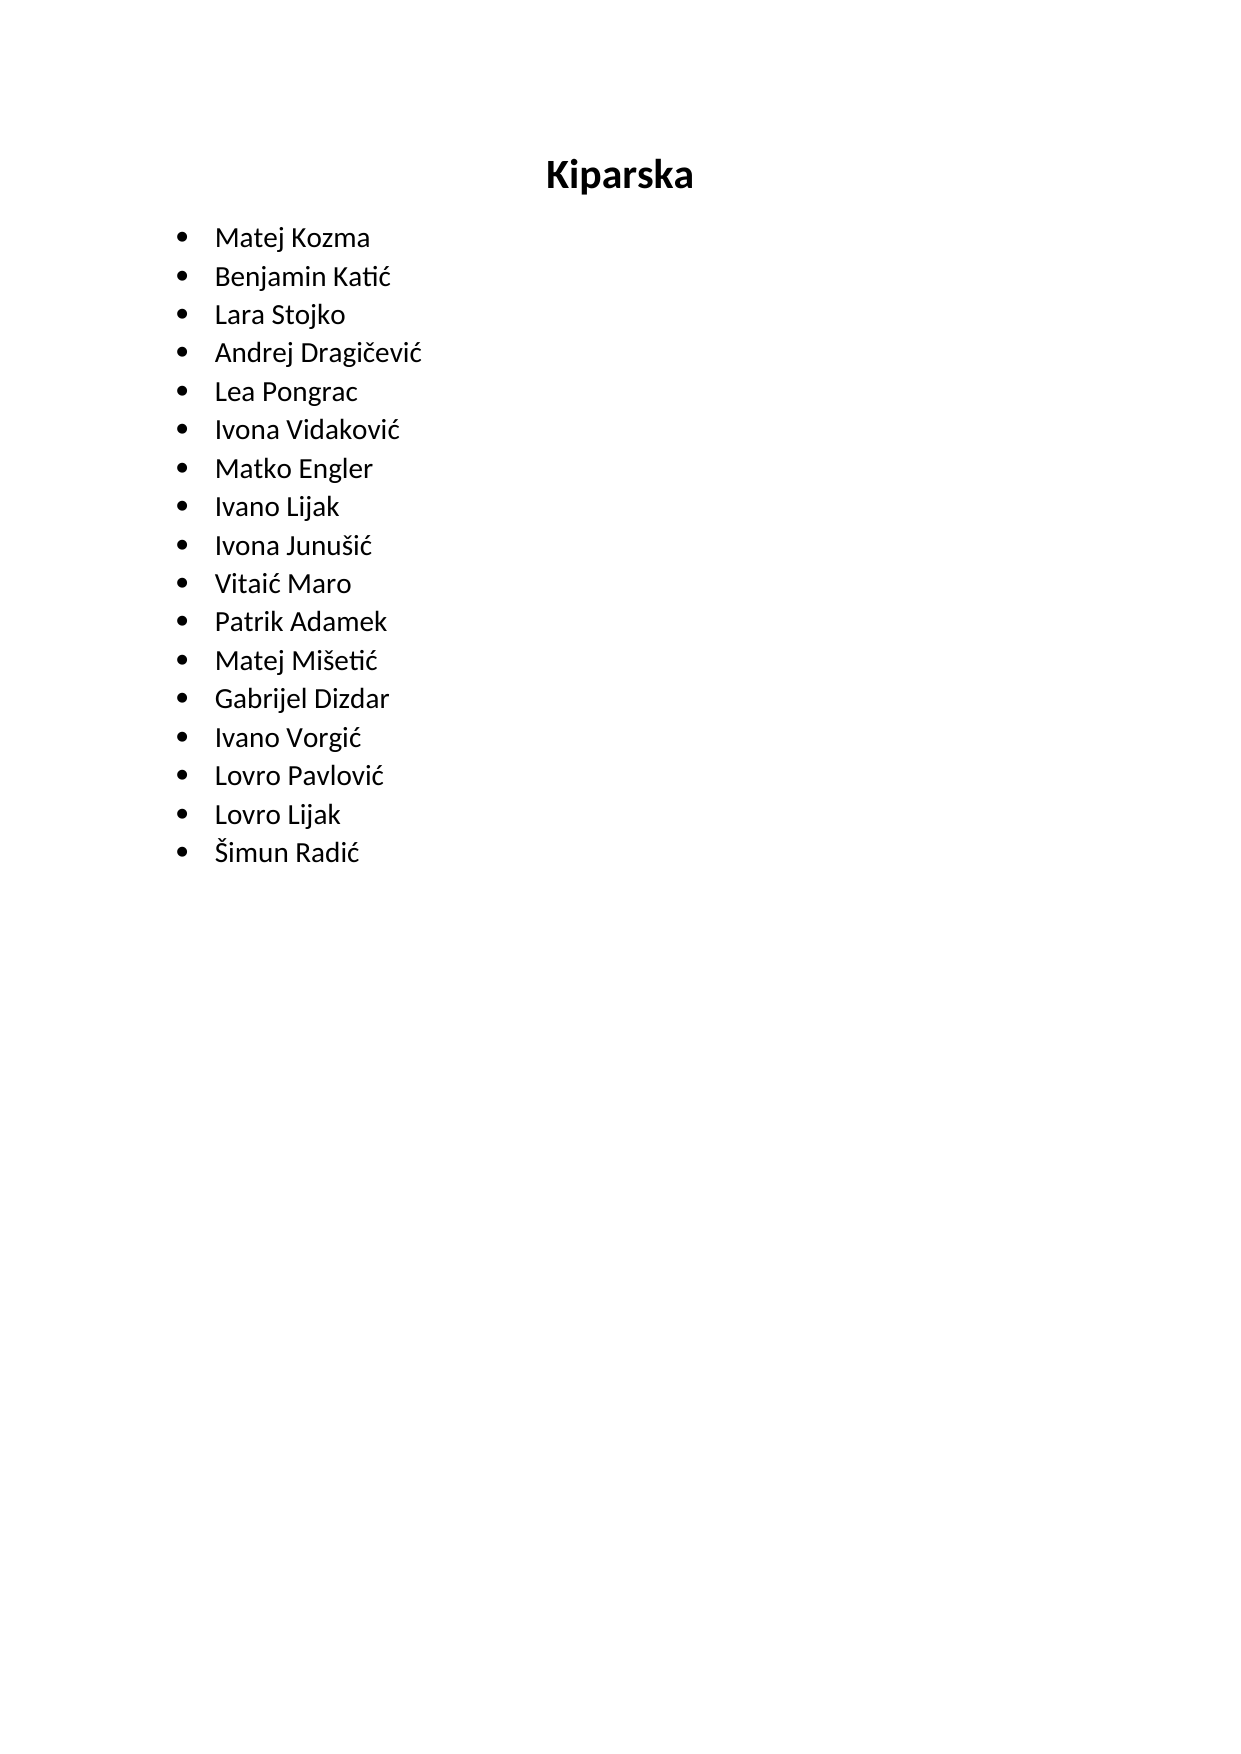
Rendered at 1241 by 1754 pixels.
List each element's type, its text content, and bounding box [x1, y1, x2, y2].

list Gabrijel Dizdar [177, 680, 1093, 716]
list Lara Stojko [177, 296, 1093, 332]
text Kiparska [148, 148, 1093, 198]
list Lovro Pavlović [177, 757, 1093, 793]
list Benjamin Katić [177, 258, 1093, 293]
list Ivano Vorgić [177, 719, 1093, 754]
list Ivona Junušić [177, 527, 1093, 562]
list Šimun Radić [177, 834, 1093, 870]
list Matej Kozma [177, 219, 1093, 255]
list Patrik Adamek [177, 603, 1093, 639]
list Ivona Vidaković [177, 411, 1093, 447]
list Ivano Lijak [177, 488, 1093, 524]
list Vitaić Maro [177, 565, 1093, 601]
list Matko Engler [177, 450, 1093, 485]
list Lovro Lijak [177, 796, 1093, 831]
list Lea Pongrac [177, 373, 1093, 408]
list Andrej Dragičević [177, 334, 1093, 370]
list Matej Mišetić [177, 642, 1093, 678]
